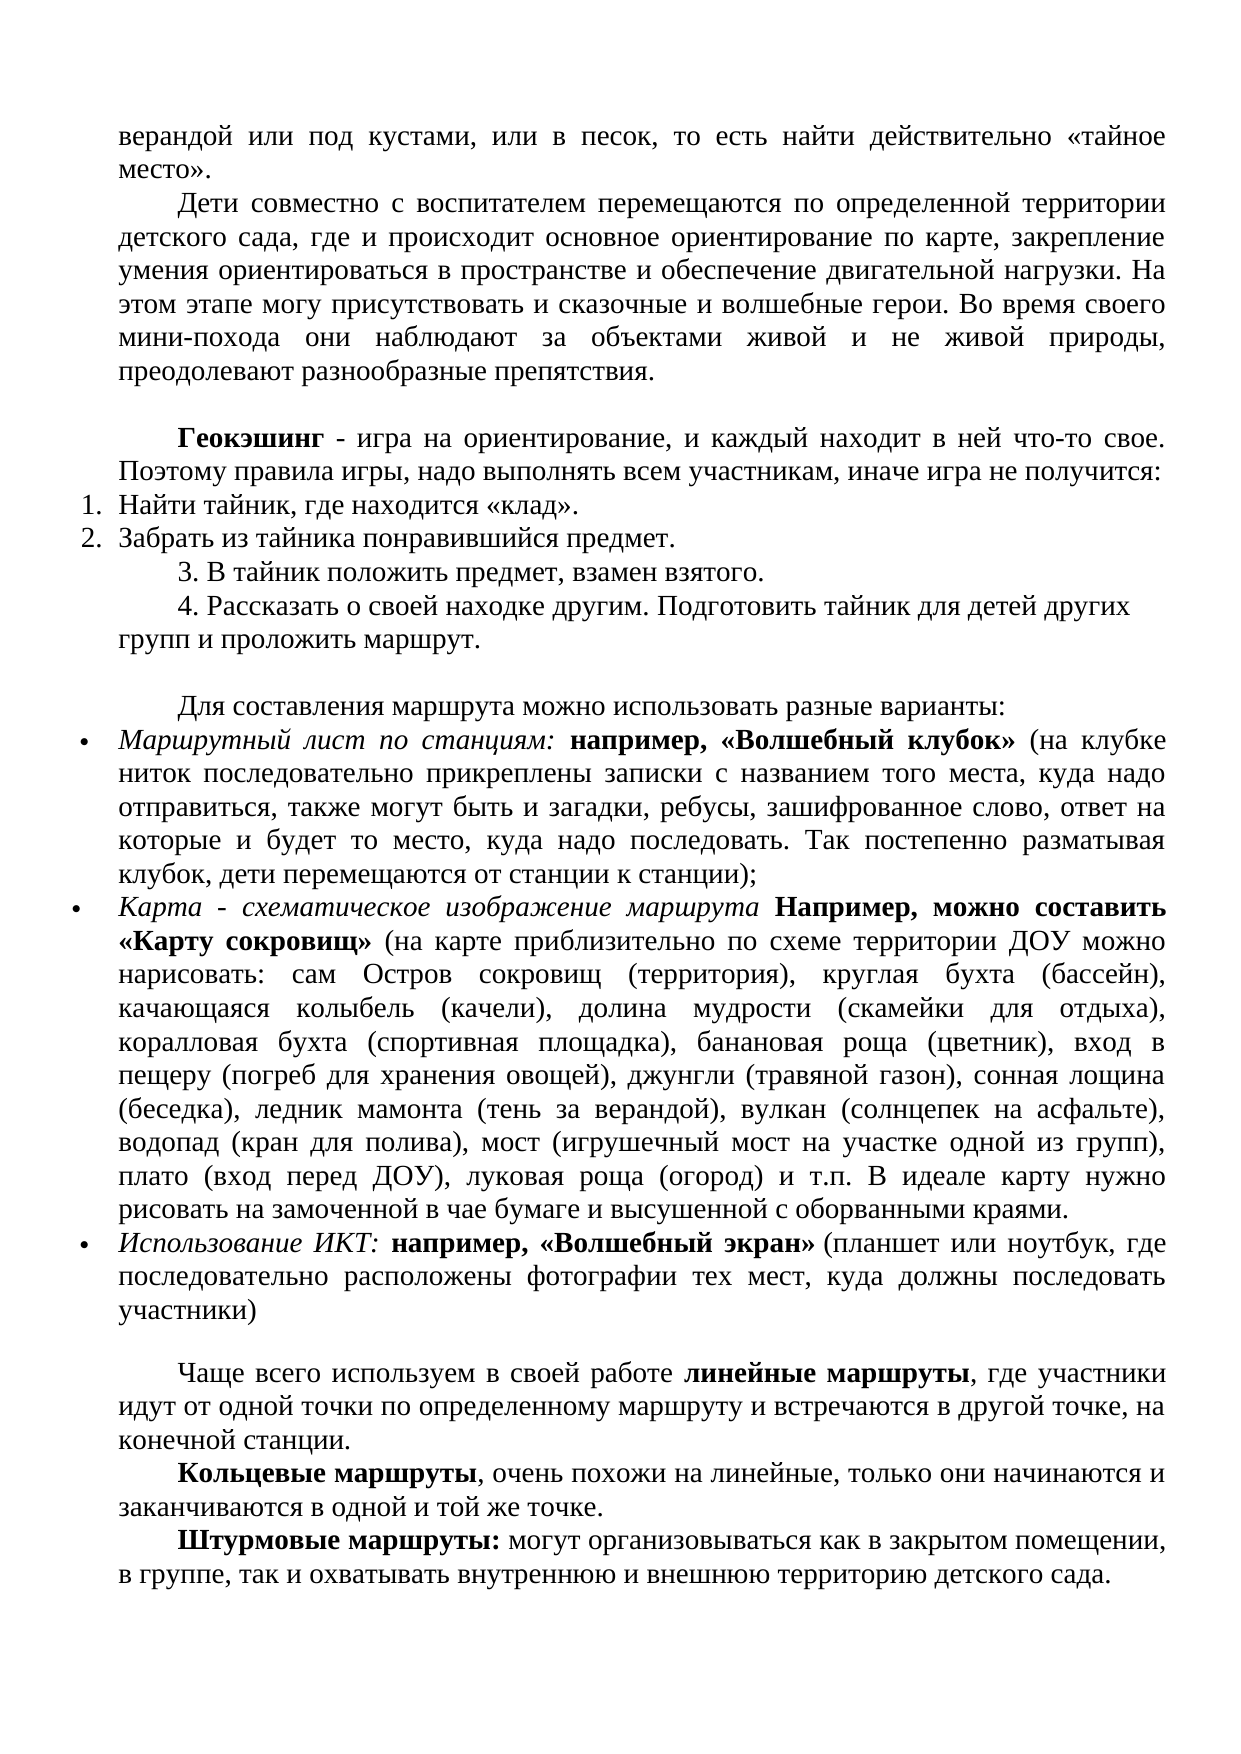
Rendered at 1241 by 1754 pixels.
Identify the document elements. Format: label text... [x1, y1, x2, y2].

list Карта - схематическое изображение маршрута Например, можно составить «Карту сокровищ» (на карте приблизительно по схеме территории ДОУ можно нарисовать: сам Остров сокровищ (территория), круглая бухта (бассейн), качающаяся колыбель (качели), долина мудрости (скамейки для отдыха), коралловая бухта (спортивная площадка), банановая роща (цветник), вход в пещеру (погреб для хранения овощей), джунгли (травяной газон), сонная лощина (беседка), ледник мамонта (тень за верандой), вулкан (солнцепек на асфальте), водопад (кран для полива), мост (игрушечный мост на участке одной из групп), плато (вход перед ДОУ), луковая роща (огород) и т.п. В идеале карту нужно рисовать на замоченной в чае бумаге и высушенной с оборванными краями. [73, 889, 1167, 1225]
text Геокэшинг - игра на ориентирование, и каждый находит в ней что-то свое. Поэтому правила игры, надо выполнять всем участникам, иначе игра не получится: [118, 420, 1167, 487]
text Чаще всего используем в своей работе линейные маршруты, где участники идут от одной точки по определенному маршруту и встречаются в другой точке, на конечной станции. [118, 1355, 1167, 1455]
text Дети совместно с воспитателем перемещаются по определенной территории детского сада, где и происходит основное ориентирование по карте, закрепление умения ориентироваться в пространстве и обеспечение двигательной нагрузки. На этом этапе могу присутствовать и сказочные и волшебные герои. Во время своего мини-похода они наблюдают за объектами живой и не живой природы, преодолевают разнообразные препятствия. [118, 185, 1167, 386]
list Забрать из тайника понравившийся предмет. [81, 521, 1167, 554]
text 4. Рассказать о своей находке другим. Подготовить тайник для детей других групп и проложить маршрут. [118, 588, 1167, 655]
list Маршрутный лист по станциям: например, «Волшебный клубок» (на клубке ниток последовательно прикреплены записки с названием того места, куда надо отправиться, также могут быть и загадки, ребусы, зашифрованное слово, ответ на которые и будет то место, куда надо последовать. Так постепенно разматывая клубок, дети перемещаются от станции к станции); [81, 722, 1167, 889]
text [118, 118, 1167, 185]
list Использование ИКТ: например, «Волшебный экран» (планшет или ноутбук, где последовательно расположены фотографии тех мест, куда должны последовать участники) [81, 1225, 1167, 1326]
list Найти тайник, где находится «клад». [81, 487, 1167, 521]
text Штурмовые маршруты: могут организовываться как в закрытом помещении, в группе, так и охватывать внутреннюю и внешнюю территорию детского сада. [118, 1522, 1167, 1589]
text 3. В тайник положить предмет, взамен взятого. [118, 554, 1167, 588]
text Для составления маршрута можно использовать разные варианты: [118, 688, 1167, 722]
text Кольцевые маршруты, очень похожи на линейные, только они начинаются и заканчиваются в одной и той же точке. [118, 1455, 1167, 1522]
